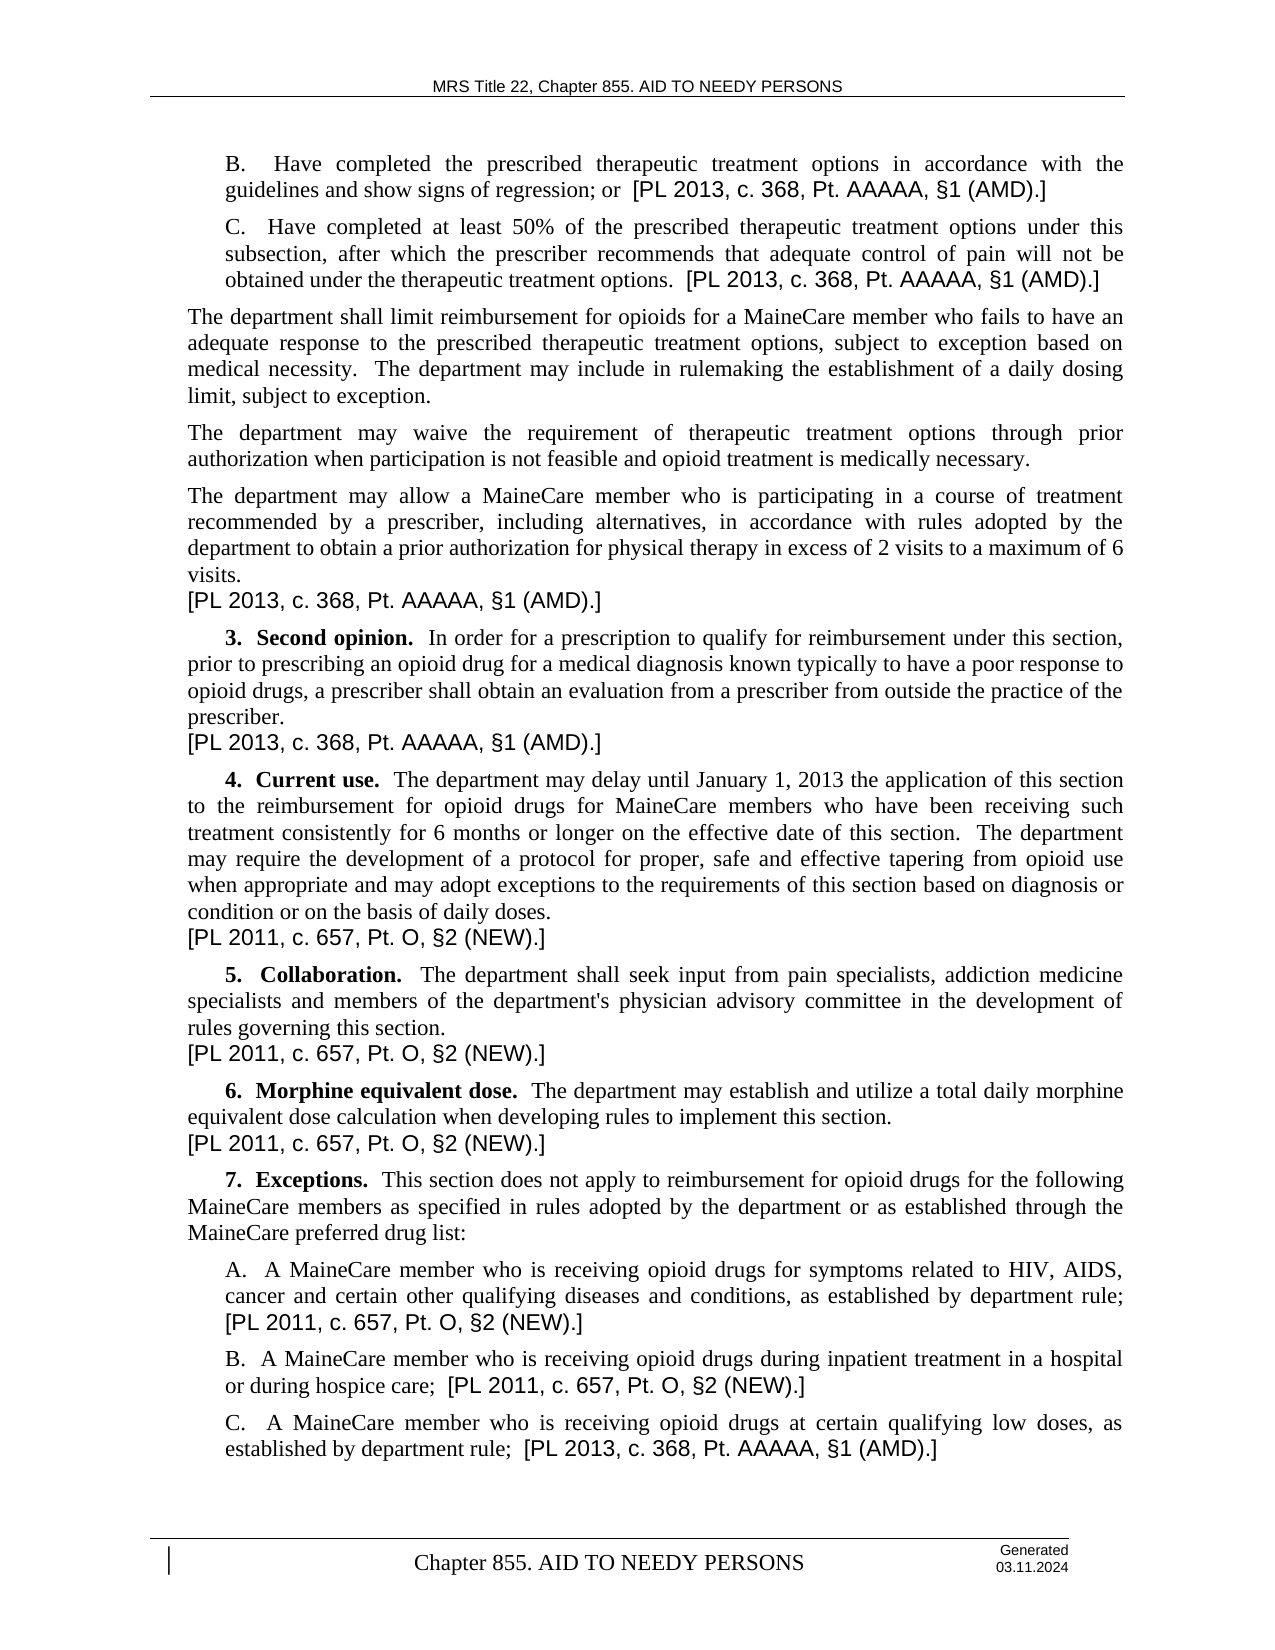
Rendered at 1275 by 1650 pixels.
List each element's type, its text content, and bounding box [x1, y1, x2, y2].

text The department may waive the requirement of therapeutic treatment options through prior authorization when participation is not feasible and opioid treatment is medically necessary. [187, 419, 1125, 471]
text The department shall limit reimbursement for opioids for a MaineCare member who fails to have an adequate response to the prescribed therapeutic treatment options, subject to exception based on medical necessity. The department may include in rulemaking the establishment of a daily dosing limit, subject to exception. [187, 303, 1125, 408]
text [PL 2013, c. 368, Pt. AAAAA, §1 (AMD).] [187, 587, 1125, 613]
text [PL 2011, c. 657, Pt. O, §2 (NEW).] [187, 1129, 1125, 1156]
text C. A MaineCare member who is receiving opioid drugs at certain qualifying low doses, as established by department rule; [PL 2013, c. 368, Pt. AAAAA, §1 (AMD).] [225, 1408, 1125, 1461]
text The department may allow a MaineCare member who is participating in a course of treatment recommended by a prescriber, including alternatives, in accordance with rules adopted by the department to obtain a prior authorization for physical therapy in excess of 2 visits to a maximum of 6 visits. [187, 482, 1125, 587]
text B. Have completed the prescribed therapeutic treatment options in accordance with the guidelines and show signs of regression; or [PL 2013, c. 368, Pt. AAAAA, §1 (AMD).] [225, 150, 1125, 203]
text C. Have completed at least 50% of the prescribed therapeutic treatment options under this subsection, after which the prescriber recommends that adequate control of pain will not be obtained under the therapeutic treatment options. [PL 2013, c. 368, Pt. AAAAA, §1 (AMD).] [225, 213, 1125, 292]
text 6. Morphine equivalent dose. The department may establish and utilize a total daily morphine equivalent dose calculation when developing rules to implement this section. [187, 1077, 1125, 1129]
text [PL 2013, c. 368, Pt. AAAAA, §1 (AMD).] [187, 729, 1125, 756]
text [PL 2011, c. 657, Pt. O, §2 (NEW).] [187, 1040, 1125, 1066]
text [PL 2011, c. 657, Pt. O, §2 (NEW).] [187, 924, 1125, 951]
text 3. Second opinion. In order for a prescription to qualify for reimbursement under this section, prior to prescribing an opioid drug for a medical diagnosis known typically to have a poor response to opioid drugs, a prescriber shall obtain an evaluation from a prescriber from outside the practice of the prescriber. [187, 624, 1125, 729]
text 5. Collaboration. The department shall seek input from pain specialists, addiction medicine specialists and members of the department's physician advisory committee in the development of rules governing this section. [187, 961, 1125, 1040]
text B. A MaineCare member who is receiving opioid drugs during inpatient treatment in a hospital or during hospice care; [PL 2011, c. 657, Pt. O, §2 (NEW).] [225, 1345, 1125, 1398]
text A. A MaineCare member who is receiving opioid drugs for symptoms related to HIV, AIDS, cancer and certain other qualifying diseases and conditions, as established by department rule; [PL 2011, c. 657, Pt. O, §2 (NEW).] [225, 1256, 1125, 1335]
text 4. Current use. The department may delay until January 1, 2013 the application of this section to the reimbursement for opioid drugs for MaineCare members who have been receiving such treatment consistently for 6 months or longer on the effective date of this section. The department may require the development of a protocol for proper, safe and effective tapering from opioid use when appropriate and may adopt exceptions to the requirements of this section based on diagnosis or condition or on the basis of daily doses. [187, 766, 1125, 924]
text 7. Exceptions. This section does not apply to reimbursement for opioid drugs for the following MaineCare members as specified in rules adopted by the department or as established through the MaineCare preferred drug list: [187, 1166, 1125, 1245]
